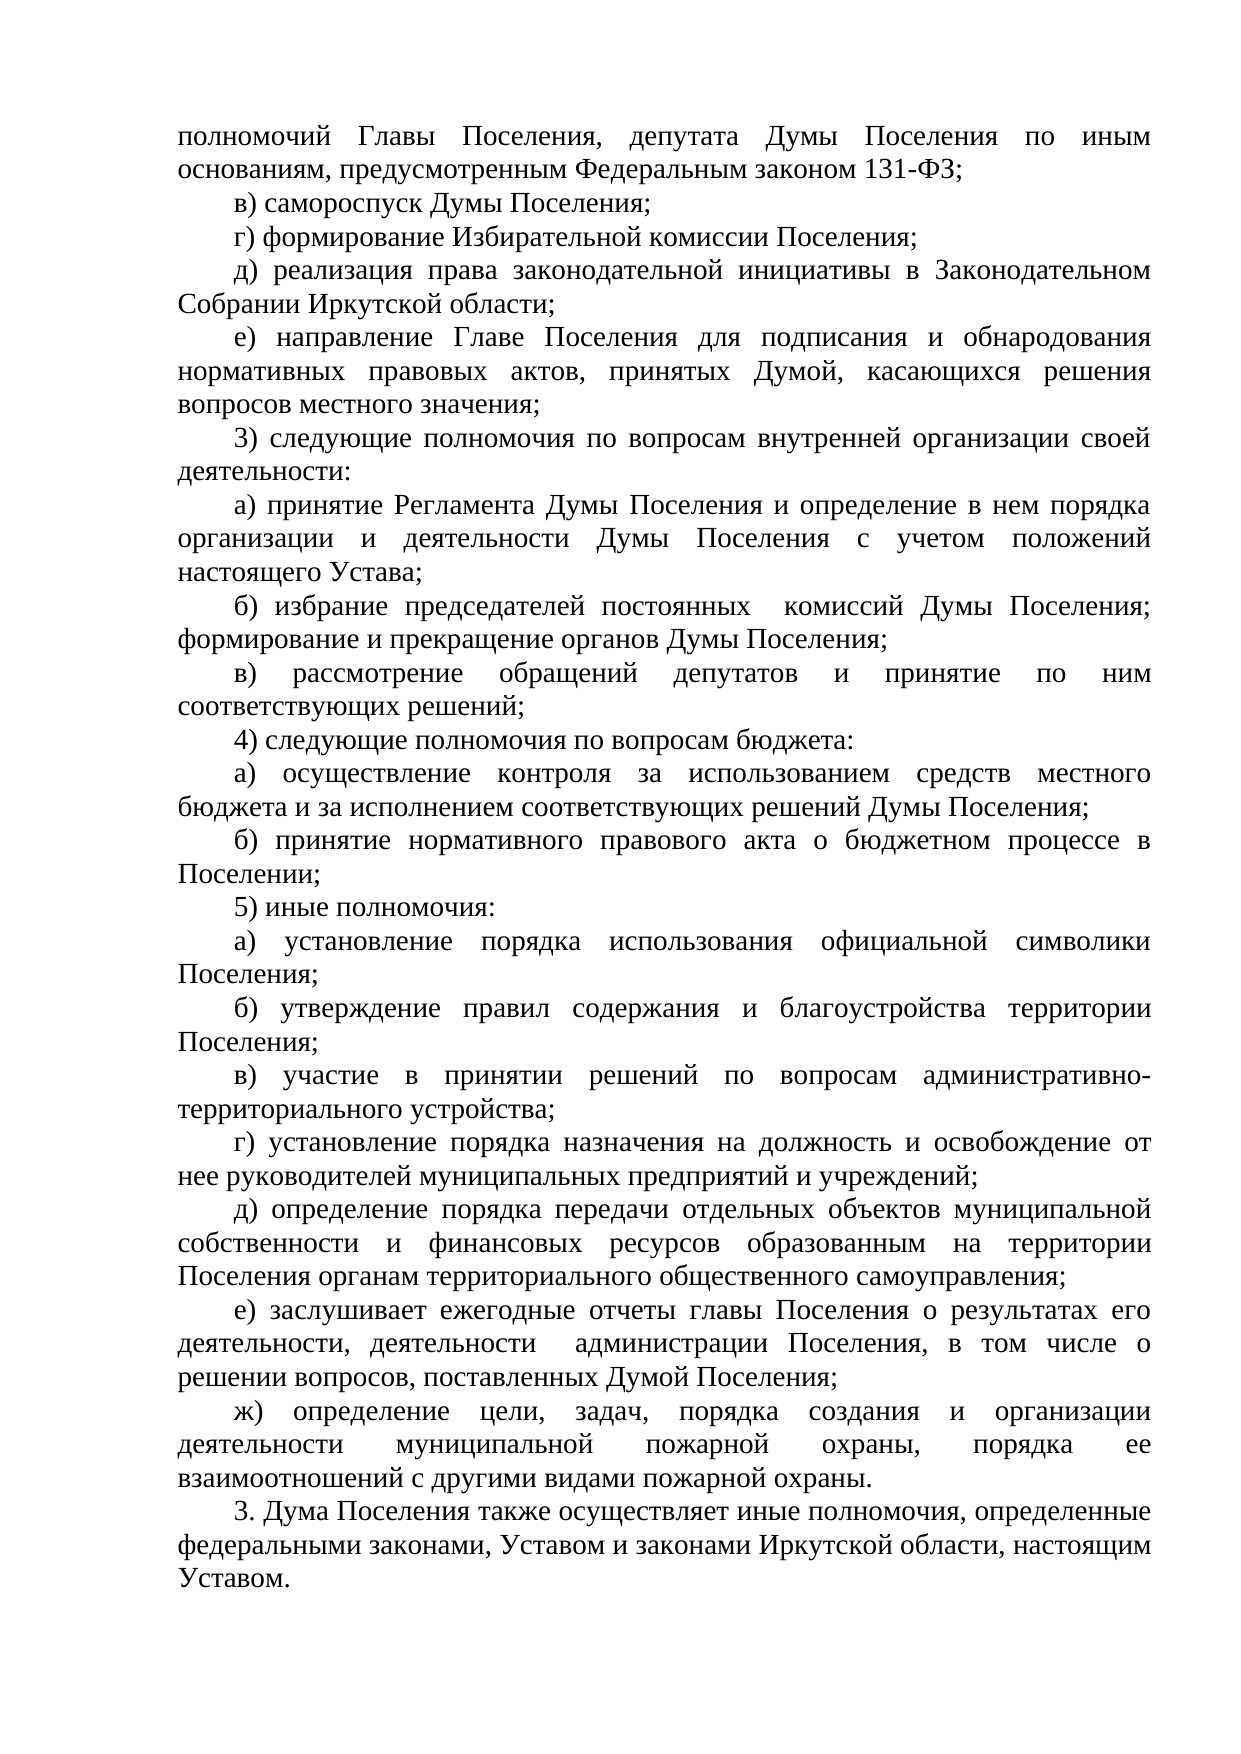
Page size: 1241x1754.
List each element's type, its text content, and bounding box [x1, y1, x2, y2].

text г) установление порядка назначения на должность и освобождение от нее руководителей муниципальных предприятий и учреждений; [177, 1124, 1152, 1191]
text а) установление порядка использования официальной символики Поселения; [177, 923, 1152, 990]
text 5) иные полномочия: [177, 889, 1152, 923]
text 3. Дума Поселения также осуществляет иные полномочия, определенные федеральными законами, Уставом и законами Иркутской области, настоящим Уставом. [177, 1493, 1152, 1594]
text а) осуществление контроля за использованием средств местного бюджета и за исполнением соответствующих решений Думы Поселения; [177, 755, 1152, 822]
text б) утверждение правил содержания и благоустройства территории Поселения; [177, 990, 1152, 1057]
text в) участие в принятии решений по вопросам административно-территориального устройства; [177, 1057, 1152, 1124]
text в) рассмотрение обращений депутатов и принятие по ним соответствующих решений; [177, 655, 1152, 722]
text е) заслушивает ежегодные отчеты главы Поселения о результатах его деятельности, деятельности администрации Поселения, в том числе о решении вопросов, поставленных Думой Поселения; [177, 1292, 1152, 1393]
text г) формирование Избирательной комиссии Поселения; [177, 219, 1152, 252]
text а) принятие Регламента Думы Поселения и определение в нем порядка организации и деятельности Думы Поселения с учетом положений настоящего Устава; [177, 487, 1152, 588]
text д) определение порядка передачи отдельных объектов муниципальной собственности и финансовых ресурсов образованным на территории Поселения органам территориального общественного самоуправления; [177, 1191, 1152, 1292]
text 3) следующие полномочия по вопросам внутренней организации своей деятельности: [177, 420, 1152, 487]
text ж) определение цели, задач, порядка создания и организации деятельности муниципальной пожарной охраны, порядка ее взаимоотношений с другими видами пожарной охраны. [177, 1393, 1152, 1493]
text д) реализация права законодательной инициативы в Законодательном Собрании Иркутской области; [177, 252, 1152, 319]
text е) направление Главе Поселения для подписания и обнародования нормативных правовых актов, принятых Думой, касающихся решения вопросов местного значения; [177, 319, 1152, 420]
text 4) следующие полномочия по вопросам бюджета: [177, 722, 1152, 755]
text б) принятие нормативного правового акта о бюджетном процессе в Поселении; [177, 822, 1152, 889]
text в) самороспуск Думы Поселения; [177, 185, 1152, 219]
text б) избрание председателей постоянных комиссий Думы Поселения; формирование и прекращение органов Думы Поселения; [177, 588, 1152, 655]
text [177, 118, 1152, 185]
